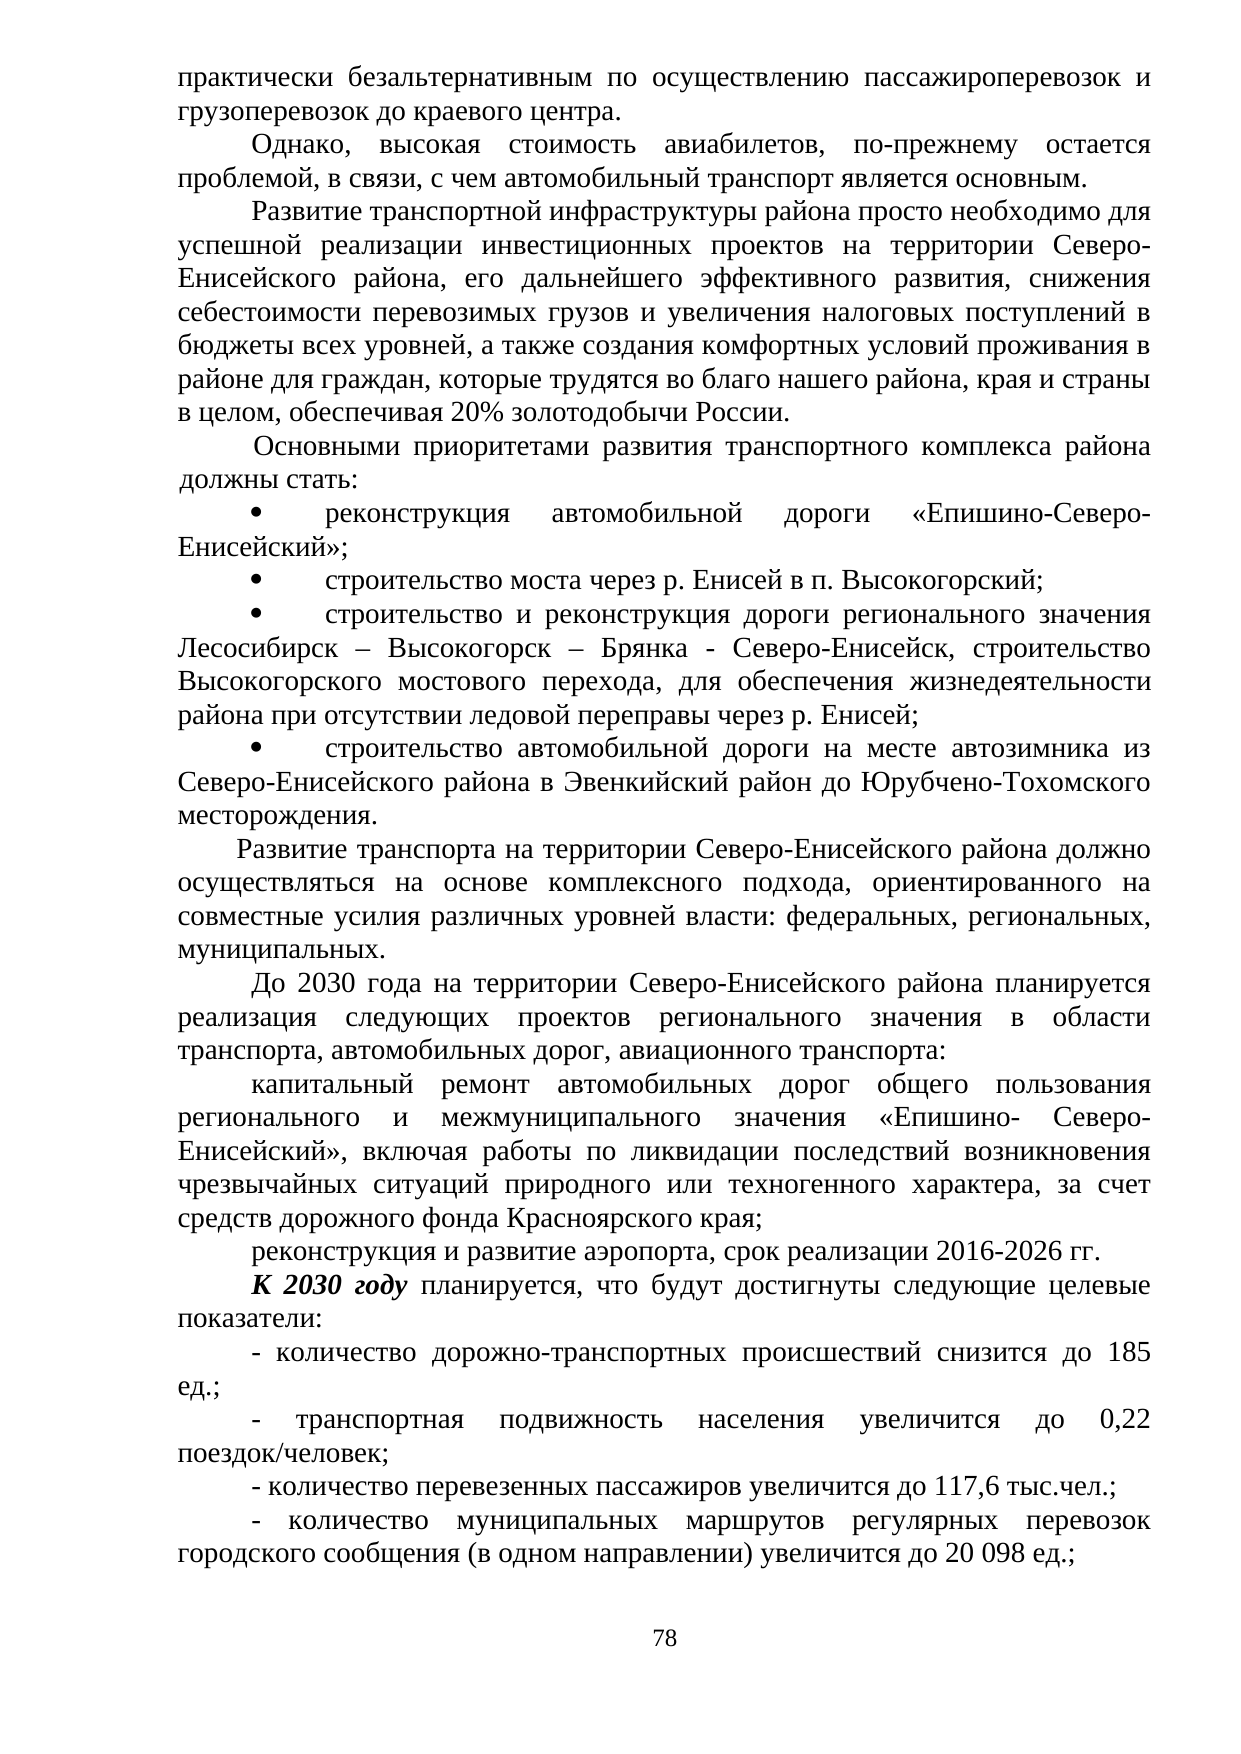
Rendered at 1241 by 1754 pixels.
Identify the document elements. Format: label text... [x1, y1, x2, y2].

text - количество дорожно-транспортных происшествий снизится до 185 ед.; [177, 1334, 1152, 1401]
text Однако, высокая стоимость авиабилетов, по-прежнему остается проблемой, в связи, с чем автомобильный транспорт является основным. [177, 126, 1152, 193]
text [177, 59, 1152, 126]
text Развитие транспорта на территории Северо-Енисейского района должно осуществляться на основе комплексного подхода, ориентированного на совместные усилия различных уровней власти: федеральных, региональных, муниципальных. [177, 831, 1152, 965]
text - количество муниципальных маршрутов регулярных перевозок городского сообщения (в одном направлении) увеличится до 20 098 ед.; [177, 1502, 1152, 1569]
list строительство моста через р. Енисей в п. Высокогорский; [177, 562, 1152, 596]
list реконструкция автомобильной дороги «Епишино-Северо-Енисейский»; [177, 495, 1152, 562]
text До 2030 года на территории Северо-Енисейского района планируется реализация следующих проектов регионального значения в области транспорта, автомобильных дорог, авиационного транспорта: [177, 965, 1152, 1066]
text реконструкция и развитие аэропорта, срок реализации 2016-2026 гг. [177, 1233, 1152, 1267]
text - количество перевезенных пассажиров увеличится до 117,6 тыс.чел.; [177, 1468, 1152, 1502]
text Основными приоритетами развития транспортного комплекса района должны стать: [179, 428, 1152, 495]
list строительство автомобильной дороги на месте автозимника из Северо-Енисейского района в Эвенкийский район до Юрубчено-Тохомского месторождения. [177, 730, 1152, 831]
list строительство и реконструкция дороги регионального значения Лесосибирск – Высокогорск – Брянка - Северо-Енисейск, строительство Высокогорского мостового перехода, для обеспечения жизнедеятельности района при отсутствии ледовой переправы через р. Енисей; [177, 596, 1152, 730]
text К 2030 году планируется, что будут достигнуты следующие целевые показатели: [177, 1267, 1152, 1334]
text капитальный ремонт автомобильных дорог общего пользования регионального и межмуниципального значения «Епишино- Северо-Енисейский», включая работы по ликвидации последствий возникновения чрезвычайных ситуаций природного или техногенного характера, за счет средств дорожного фонда Красноярского края; [177, 1066, 1152, 1233]
text - транспортная подвижность населения увеличится до 0,22 поездок/человек; [177, 1401, 1152, 1468]
text Развитие транспортной инфраструктуры района просто необходимо для успешной реализации инвестиционных проектов на территории Северо-Енисейского района, его дальнейшего эффективного развития, снижения себестоимости перевозимых грузов и увеличения налоговых поступлений в бюджеты всех уровней, а также создания комфортных условий проживания в районе для граждан, которые трудятся во благо нашего района, края и страны в целом, обеспечивая 20% золотодобычи России. [177, 193, 1152, 428]
